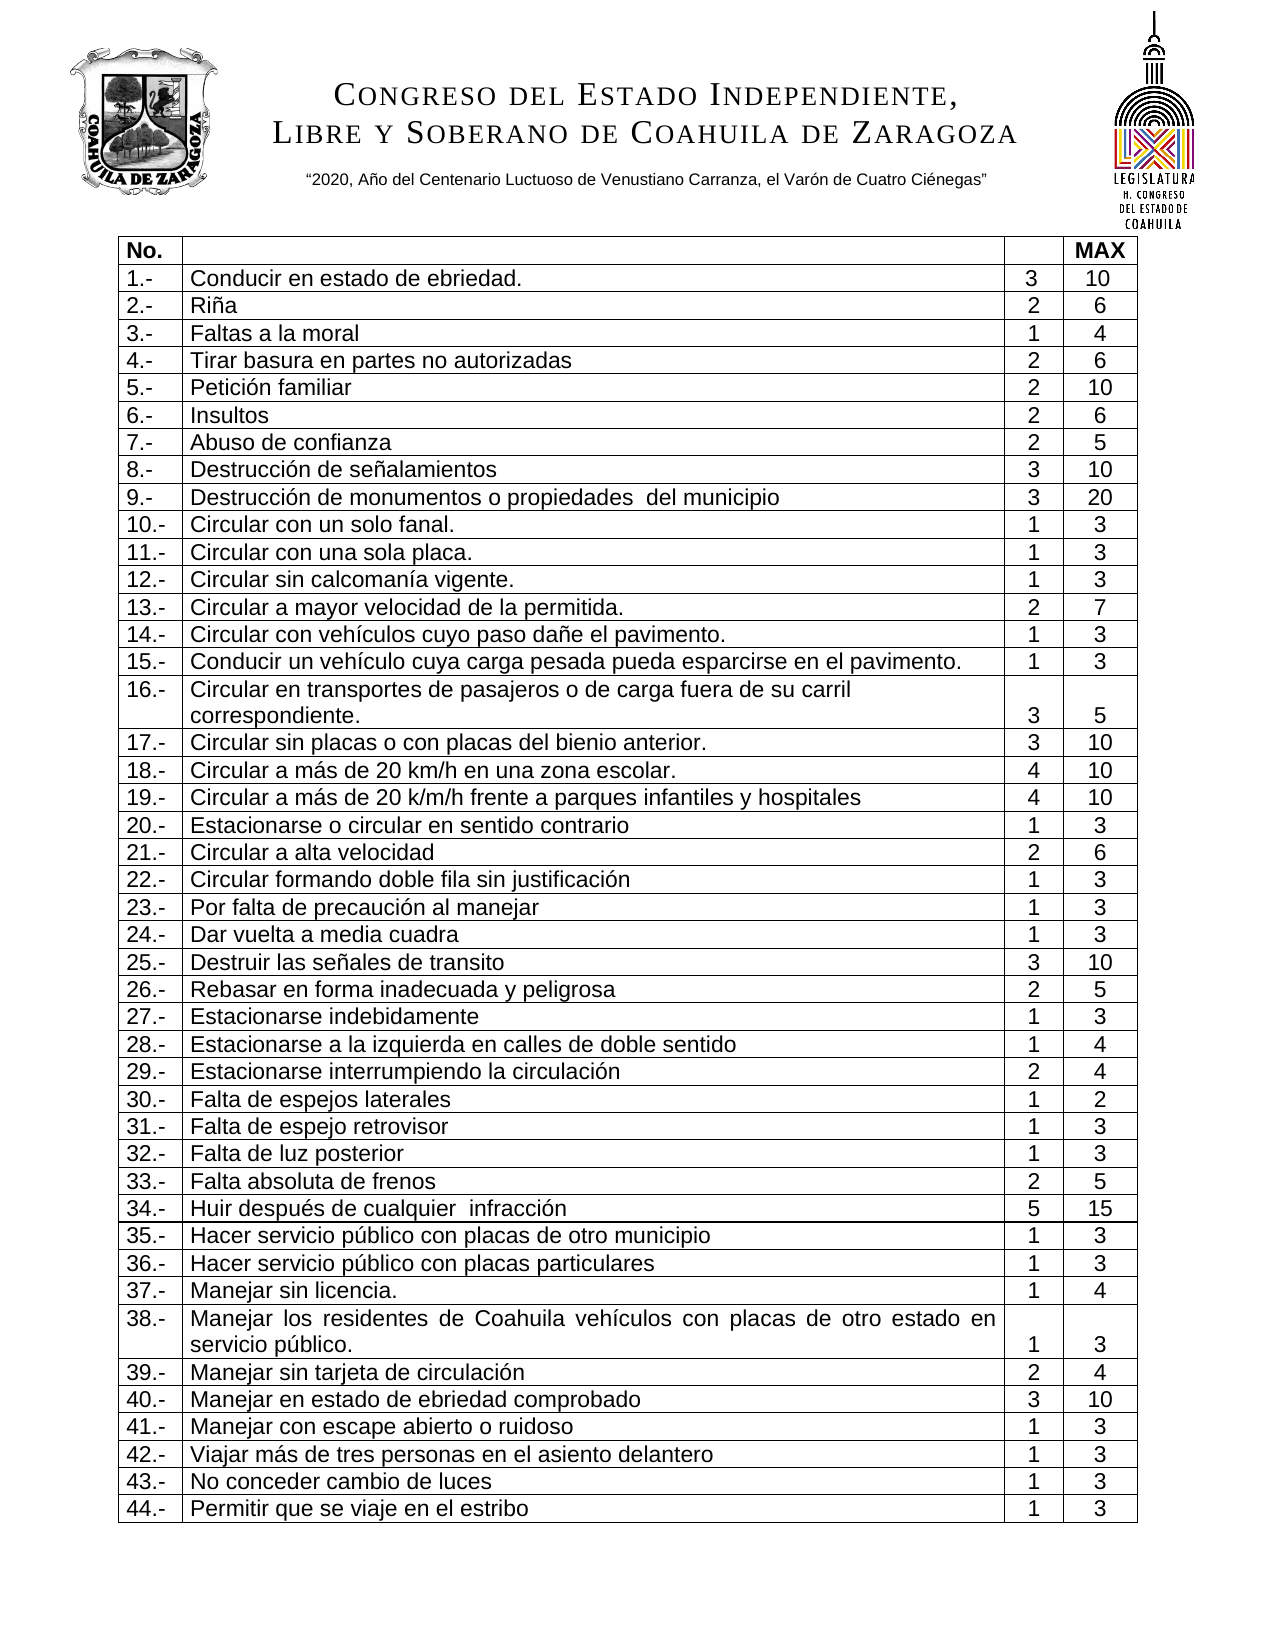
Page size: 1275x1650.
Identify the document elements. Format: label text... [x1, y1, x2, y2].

table_cell Insultos [183, 402, 1004, 428]
table_cell Hacer servicio público con placas de otro municipio [183, 1223, 1004, 1249]
table_cell 30.- [119, 1086, 182, 1112]
table_cell 33.- [119, 1168, 182, 1194]
table_cell 3 [1064, 921, 1137, 947]
table_cell 32.- [119, 1140, 182, 1167]
table_header No. [119, 237, 182, 264]
table_cell 3 [1064, 894, 1137, 920]
table_cell 2 [1005, 1168, 1063, 1194]
table_cell 44.- [119, 1495, 182, 1522]
table_cell 26.- [119, 976, 182, 1002]
table_cell No conceder cambio de luces [183, 1468, 1004, 1494]
table_cell 3 [1005, 265, 1063, 291]
table_cell 4.- [119, 347, 182, 373]
table_header MAX [1064, 237, 1137, 264]
table_cell 38.- [119, 1305, 182, 1357]
table_cell 3 [1064, 566, 1137, 592]
table_cell Circular a alta velocidad [183, 839, 1004, 865]
table_cell 1 [1005, 1277, 1063, 1304]
table_cell Permitir que se viaje en el estribo [183, 1495, 1004, 1522]
table_cell 13.- [119, 594, 182, 620]
table_cell 3 [1005, 949, 1063, 975]
table_cell 1 [1005, 894, 1063, 920]
table_cell 10 [1064, 265, 1137, 291]
table_cell 10 [1064, 729, 1137, 756]
table_cell 16.- [119, 676, 182, 728]
table_cell Falta de luz posterior [183, 1140, 1004, 1167]
table_cell Circular en transportes de pasajeros o de carga fuera de su carril correspondiente. [183, 676, 1004, 728]
table_cell Hacer servicio público con placas particulares [183, 1250, 1004, 1276]
table_cell 3 [1064, 866, 1137, 893]
table_cell 1 [1005, 1113, 1063, 1139]
table_cell 3 [1064, 1495, 1137, 1522]
table_cell 1 [1005, 648, 1063, 674]
table_cell 1 [1005, 1031, 1063, 1057]
table_cell 42.- [119, 1441, 182, 1467]
table_cell 1 [1005, 1223, 1063, 1249]
table_cell 4 [1064, 1359, 1137, 1385]
table_cell 6 [1064, 839, 1137, 865]
table_cell 6 [1064, 402, 1137, 428]
table_cell 4 [1064, 1058, 1137, 1084]
table_cell 2 [1064, 1086, 1137, 1112]
table_cell 41.- [119, 1413, 182, 1439]
table_cell 5 [1064, 976, 1137, 1002]
table_cell 28.- [119, 1031, 182, 1057]
table_cell Circular formando doble fila sin justificación [183, 866, 1004, 893]
table_cell 20 [1064, 484, 1137, 510]
table_cell Manejar con escape abierto o ruidoso [183, 1413, 1004, 1439]
table_cell 12.- [119, 566, 182, 592]
table_cell 15 [1064, 1195, 1137, 1221]
table_cell 4 [1064, 320, 1137, 346]
table_cell 40.- [119, 1386, 182, 1412]
table_cell 3 [1064, 812, 1137, 838]
table_header MIN [1005, 237, 1063, 264]
table_cell Destruir las señales de transito [183, 949, 1004, 975]
table_cell 5 [1005, 1195, 1063, 1221]
table_cell 31.- [119, 1113, 182, 1139]
table_cell Manejar sin tarjeta de circulación [183, 1359, 1004, 1385]
table_cell Circular sin calcomanía vigente. [183, 566, 1004, 592]
table_cell 35.- [119, 1223, 182, 1249]
table_cell 36.- [119, 1250, 182, 1276]
table_cell 1.- [119, 265, 182, 291]
picture [1114, 11, 1195, 229]
table_cell 2 [1005, 374, 1063, 401]
table_cell 3 [1064, 1223, 1137, 1249]
table_cell Falta de espejo retrovisor [183, 1113, 1004, 1139]
table_cell Circular a más de 20 km/h en una zona escolar. [183, 757, 1004, 783]
table_cell 29.- [119, 1058, 182, 1084]
table_cell 1 [1005, 1495, 1063, 1522]
table_cell Abuso de confianza [183, 429, 1004, 455]
table_cell Destrucción de señalamientos [183, 456, 1004, 483]
table_cell 2.- [119, 292, 182, 318]
table_cell Dar vuelta a media cuadra [183, 921, 1004, 947]
table_cell 1 [1005, 1140, 1063, 1167]
table_cell 3 [1064, 539, 1137, 565]
table_cell 3 [1064, 1413, 1137, 1439]
table_cell 37.- [119, 1277, 182, 1304]
picture [69, 48, 218, 195]
table_cell 1 [1005, 511, 1063, 538]
table_cell Conducir en estado de ebriedad. [183, 265, 1004, 291]
table_cell 4 [1064, 1031, 1137, 1057]
table_cell 2 [1005, 347, 1063, 373]
table_cell 27.- [119, 1003, 182, 1030]
table_cell 4 [1064, 1277, 1137, 1304]
table_cell 10.- [119, 511, 182, 538]
table_cell Estacionarse interrumpiendo la circulación [183, 1058, 1004, 1084]
table_cell 1 [1005, 1441, 1063, 1467]
table_cell Petición familiar [183, 374, 1004, 401]
table_cell 3 [1005, 484, 1063, 510]
table_cell 1 [1005, 1003, 1063, 1030]
table_cell 10 [1064, 784, 1137, 811]
table_cell 11.- [119, 539, 182, 565]
table_cell Manejar en estado de ebriedad comprobado [183, 1386, 1004, 1412]
table_cell Falta absoluta de frenos [183, 1168, 1004, 1194]
table_cell 3 [1064, 621, 1137, 647]
table_cell Circular a mayor velocidad de la permitida. [183, 594, 1004, 620]
table_cell Riña [183, 292, 1004, 318]
table_cell 2 [1005, 594, 1063, 620]
table_cell Estacionarse indebidamente [183, 1003, 1004, 1030]
table_cell Por falta de precaución al manejar [183, 894, 1004, 920]
table_cell 1 [1005, 320, 1063, 346]
table_cell 23.- [119, 894, 182, 920]
table_cell 10 [1064, 949, 1137, 975]
table_cell Destrucción de monumentos o propiedades del municipio [183, 484, 1004, 510]
table_cell Faltas a la moral [183, 320, 1004, 346]
table_cell 7 [1064, 594, 1137, 620]
table_cell Manejar sin licencia. [183, 1277, 1004, 1304]
table_cell 3 [1064, 1113, 1137, 1139]
table_cell 1 [1005, 866, 1063, 893]
table_cell 14.- [119, 621, 182, 647]
table_cell Huir después de cualquier infracción [183, 1195, 1004, 1221]
table_cell 10 [1064, 456, 1137, 483]
table_cell 6.- [119, 402, 182, 428]
table_cell Circular sin placas o con placas del bienio anterior. [183, 729, 1004, 756]
table_cell 3 [1064, 1305, 1137, 1357]
table_cell 22.- [119, 866, 182, 893]
table_cell Circular a más de 20 k/m/h frente a parques infantiles y hospitales [183, 784, 1004, 811]
table_cell Circular con un solo fanal. [183, 511, 1004, 538]
table_cell 3 [1064, 1140, 1137, 1167]
table_cell 5 [1064, 676, 1137, 728]
table_cell Tirar basura en partes no autorizadas [183, 347, 1004, 373]
table_cell 10 [1064, 374, 1137, 401]
table_cell 1 [1005, 539, 1063, 565]
table_cell Circular con vehículos cuyo paso dañe el pavimento. [183, 621, 1004, 647]
table_cell 10 [1064, 1386, 1137, 1412]
table_cell 3 [1005, 729, 1063, 756]
table_cell 18.- [119, 757, 182, 783]
table_cell 3 [1064, 648, 1137, 674]
table_cell Circular con una sola placa. [183, 539, 1004, 565]
table_cell Rebasar en forma inadecuada y peligrosa [183, 976, 1004, 1002]
table_cell 2 [1005, 429, 1063, 455]
table_cell 39.- [119, 1359, 182, 1385]
table_cell 10 [1064, 757, 1137, 783]
table_cell 2 [1005, 402, 1063, 428]
table_cell 3 [1005, 676, 1063, 728]
table_cell 9.- [119, 484, 182, 510]
table_cell Estacionarse o circular en sentido contrario [183, 812, 1004, 838]
table_cell 1 [1005, 566, 1063, 592]
table_cell Viajar más de tres personas en el asiento delantero [183, 1441, 1004, 1467]
table_cell 25.- [119, 949, 182, 975]
table_cell Falta de espejos laterales [183, 1086, 1004, 1112]
table_cell 15.- [119, 648, 182, 674]
table_cell 6 [1064, 347, 1137, 373]
table_cell 17.- [119, 729, 182, 756]
table_cell 2 [1005, 839, 1063, 865]
table_cell 1 [1005, 812, 1063, 838]
table_cell 8.- [119, 456, 182, 483]
table_cell 34.- [119, 1195, 182, 1221]
table_cell 3 [1064, 1003, 1137, 1030]
table_cell 24.- [119, 921, 182, 947]
table_cell 3 [1005, 456, 1063, 483]
table_cell 3 [1064, 511, 1137, 538]
table_cell 1 [1005, 1250, 1063, 1276]
table_cell 2 [1005, 292, 1063, 318]
table_cell 3 [1005, 1386, 1063, 1412]
table_cell Manejar los residentes de Coahuila vehículos con placas de otro estado en servicio público. [183, 1305, 1004, 1357]
table_cell 3.- [119, 320, 182, 346]
table_cell 1 [1005, 1305, 1063, 1357]
table_cell 5 [1064, 1168, 1137, 1194]
table_cell 5.- [119, 374, 182, 401]
table_cell 1 [1005, 921, 1063, 947]
table_cell Conducir un vehículo cuya carga pesada pueda esparcirse en el pavimento. [183, 648, 1004, 674]
table_cell 5 [1064, 429, 1137, 455]
table_cell Estacionarse a la izquierda en calles de doble sentido [183, 1031, 1004, 1057]
table_cell 1 [1005, 1086, 1063, 1112]
table_cell 7.- [119, 429, 182, 455]
table_cell 43.- [119, 1468, 182, 1494]
table_cell 20.- [119, 812, 182, 838]
table_header INFRACCIÓN [183, 237, 1004, 264]
table_cell 3 [1064, 1250, 1137, 1276]
table_cell 6 [1064, 292, 1137, 318]
table_cell 1 [1005, 1468, 1063, 1494]
table_cell 2 [1005, 976, 1063, 1002]
table_cell 4 [1005, 784, 1063, 811]
table_cell 21.- [119, 839, 182, 865]
table_cell 1 [1005, 1413, 1063, 1439]
table_cell 4 [1005, 757, 1063, 783]
table_cell 2 [1005, 1359, 1063, 1385]
table_cell 2 [1005, 1058, 1063, 1084]
table_cell 3 [1064, 1441, 1137, 1467]
table_cell 19.- [119, 784, 182, 811]
table_cell 3 [1064, 1468, 1137, 1494]
table_cell 1 [1005, 621, 1063, 647]
